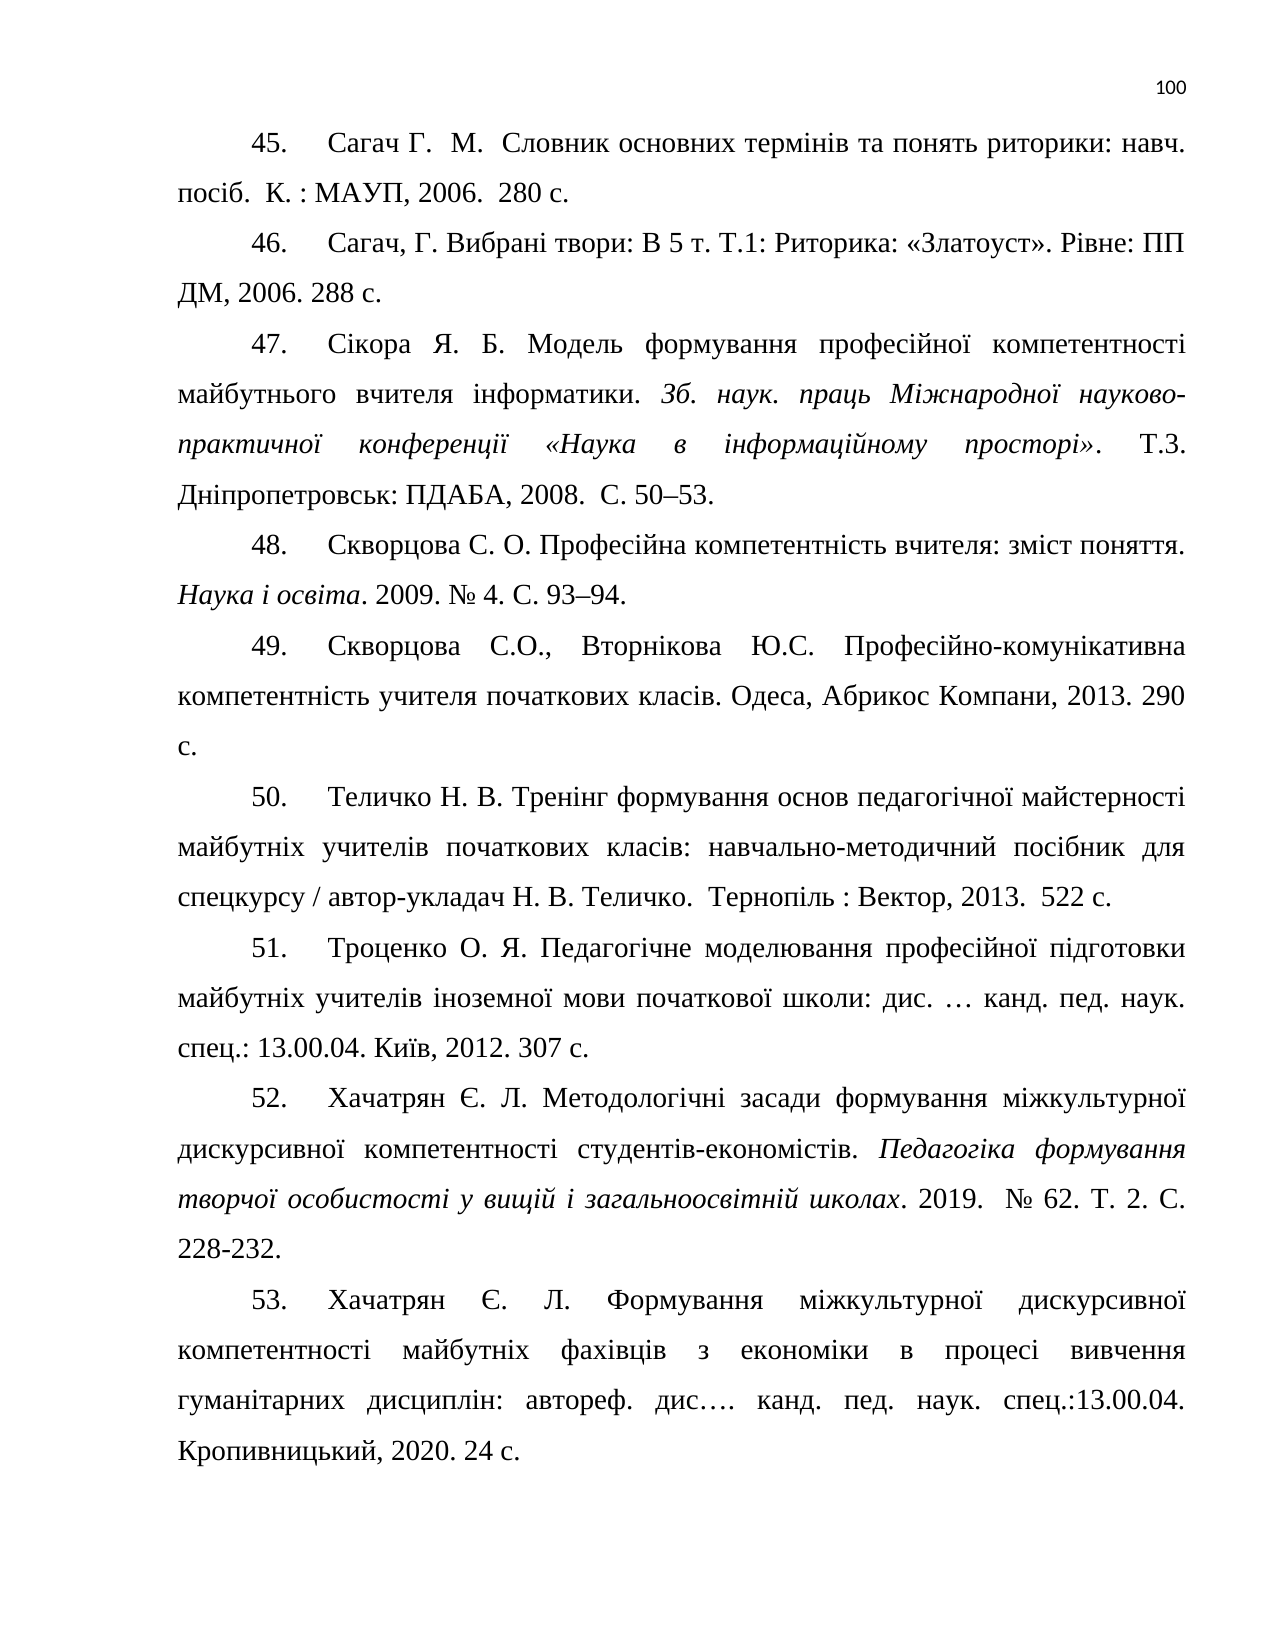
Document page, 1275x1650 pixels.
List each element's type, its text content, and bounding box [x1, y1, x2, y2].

list Хачатрян Є. Л. Методологічні засади формування міжкультурної дискурсивної компетентності студентів-економістів. Педагогіка формування творчої особистості у вищій і загальноосвітній школах. 2019. № 62. Т. 2. С. 228-232. [177, 1081, 1186, 1265]
list Троценко О. Я. Педагогічне моделювання професійної підготовки майбутніх учителів іноземної мови початкової школи: дис. … канд. пед. наук. спец.: 13.00.04. Київ, 2012. 307 с. [177, 930, 1186, 1064]
list Скворцова С.О., Вторнікова Ю.С. Професійно-комунікативна компетентність учителя початкових класів. Одеса, Абрикос Компани, 2013. 290 с. [177, 628, 1186, 762]
list Сікора Я. Б. Модель формування професійної компетентності майбутнього вчителя інформатики. Зб. наук. праць Міжнародної науково-практичної конференції «Наука в інформаційному просторі». Т.3. Дніпропетровськ: ПДАБА, 2008. С. 50–53. [177, 326, 1186, 510]
list Сагач, Г. Вибрані твори: В 5 т. Т.1: Риторика: «Златоуст». Рівне: ПП ДМ, 2006. 288 с. [177, 225, 1186, 309]
list Скворцова С. О. Професійна компетентність вчителя: зміст поняття. Наука і освіта. 2009. № 4. С. 93–94. [177, 527, 1186, 611]
list Хачатрян Є. Л. Формування міжкультурної дискурсивної компетентності майбутніх фахівців з економіки в процесі вивчення гуманітарних дисциплін: автореф. дис…. канд. пед. наук. спец.:13.00.04. Кропивницький, 2020. 24 с. [177, 1282, 1186, 1466]
list Теличко Н. В. Тренінг формування основ педагогічної майстерності майбутніх учителів початкових класів: навчально-методичний посібник для спецкурсу / автор-укладач Н. В. Теличко. Тернопіль : Вектор, 2013. 522 с. [177, 779, 1186, 913]
list Сагач Г. М. Словник основних термінів та понять риторики: навч. посіб. К. : МАУП, 2006. 280 с. [177, 125, 1186, 208]
